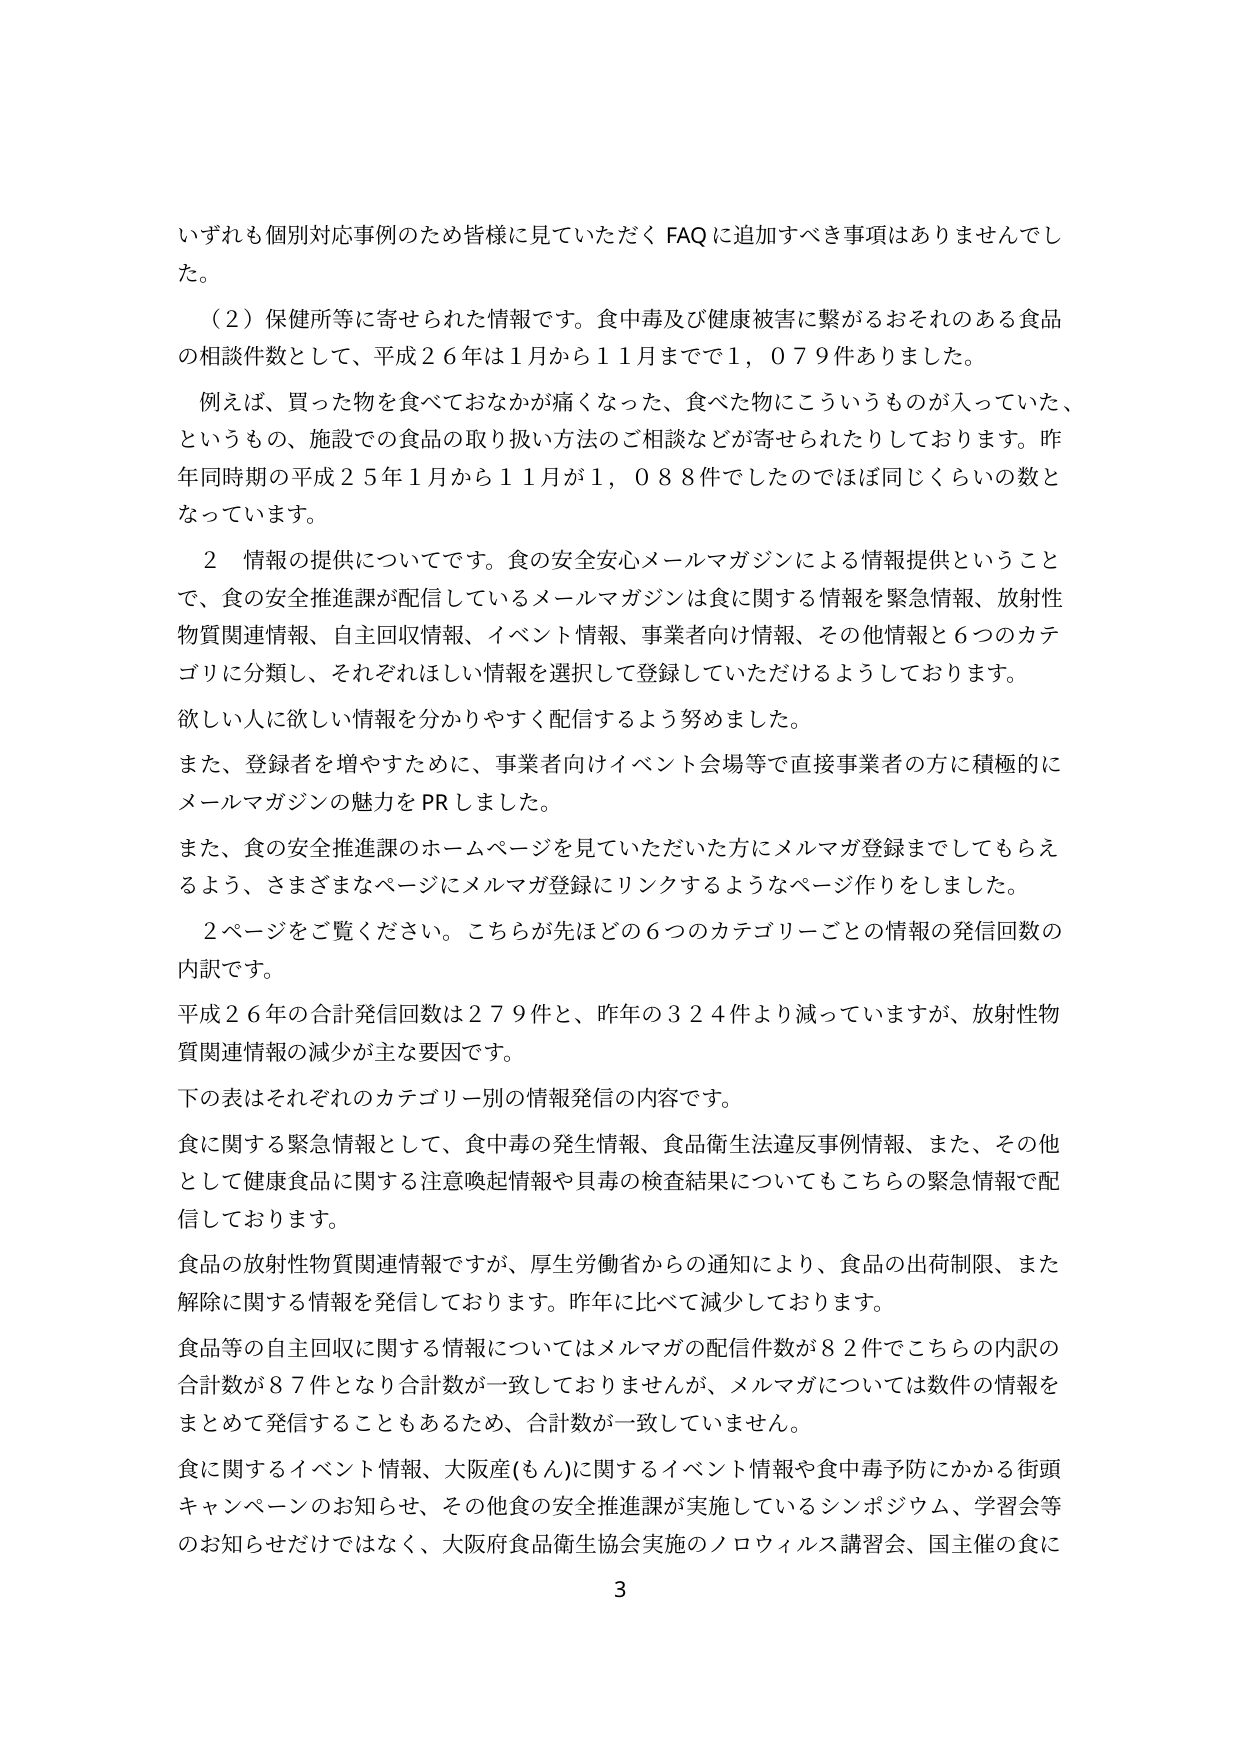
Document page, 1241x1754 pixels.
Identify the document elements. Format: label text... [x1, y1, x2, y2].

text いずれも個別対応事例のため皆様に見ていただくFAQに追加すべき事項はありませんでした。 [177, 216, 1063, 291]
text 欲しい人に欲しい情報を分かりやすく配信するよう努めました。 [177, 699, 1063, 736]
text 下の表はそれぞれのカテゴリー別の情報発信の内容です。 [177, 1078, 1063, 1116]
text 食品の放射性物質関連情報ですが、厚生労働省からの通知により、食品の出荷制限、また解除に関する情報を発信しております。昨年に比べて減少しております。 [177, 1245, 1063, 1320]
text また、登録者を増やすために、事業者向けイベント会場等で直接事業者の方に積極的にメールマガジンの魅力をPRしました。 [177, 745, 1063, 820]
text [177, 1449, 1063, 1561]
text （２）保健所等に寄せられた情報です。食中毒及び健康被害に繋がるおそれのある食品の相談件数として、平成２６年は１月から１１月までで１，０７９件ありました。 [177, 299, 1063, 374]
text また、食の安全推進課のホームページを見ていただいた方にメルマガ登録までしてもらえるよう、さまざまなページにメルマガ登録にリンクするようなページ作りをしました。 [177, 828, 1063, 903]
text ２ページをご覧ください。こちらが先ほどの６つのカテゴリーごとの情報の発信回数の内訳です。 [177, 911, 1063, 986]
text 平成２６年の合計発信回数は２７９件と、昨年の３２４件より減っていますが、放射性物質関連情報の減少が主な要因です。 [177, 995, 1063, 1070]
text 例えば、買った物を食べておなかが痛くなった、食べた物にこういうものが入っていた、というもの、施設での食品の取り扱い方法のご相談などが寄せられたりしております。昨年同時期の平成２５年１月から１１月が１，０８８件でしたのでほぼ同じくらいの数となっています。 [177, 382, 1063, 532]
text 食品等の自主回収に関する情報についてはメルマガの配信件数が８２件でこちらの内訳の合計数が８７件となり合計数が一致しておりませんが、メルマガについては数件の情報をまとめて発信することもあるため、合計数が一致していません。 [177, 1328, 1063, 1441]
text 食に関する緊急情報として、食中毒の発生情報、食品衛生法違反事例情報、また、その他として健康食品に関する注意喚起情報や貝毒の検査結果についてもこちらの緊急情報で配信しております。 [177, 1124, 1063, 1236]
text ２ 情報の提供についてです。食の安全安心メールマガジンによる情報提供ということで、食の安全推進課が配信しているメールマガジンは食に関する情報を緊急情報、放射性物質関連情報、自主回収情報、イベント情報、事業者向け情報、その他情報と６つのカテゴリに分類し、それぞれほしい情報を選択して登録していただけるようしております。 [177, 541, 1063, 691]
